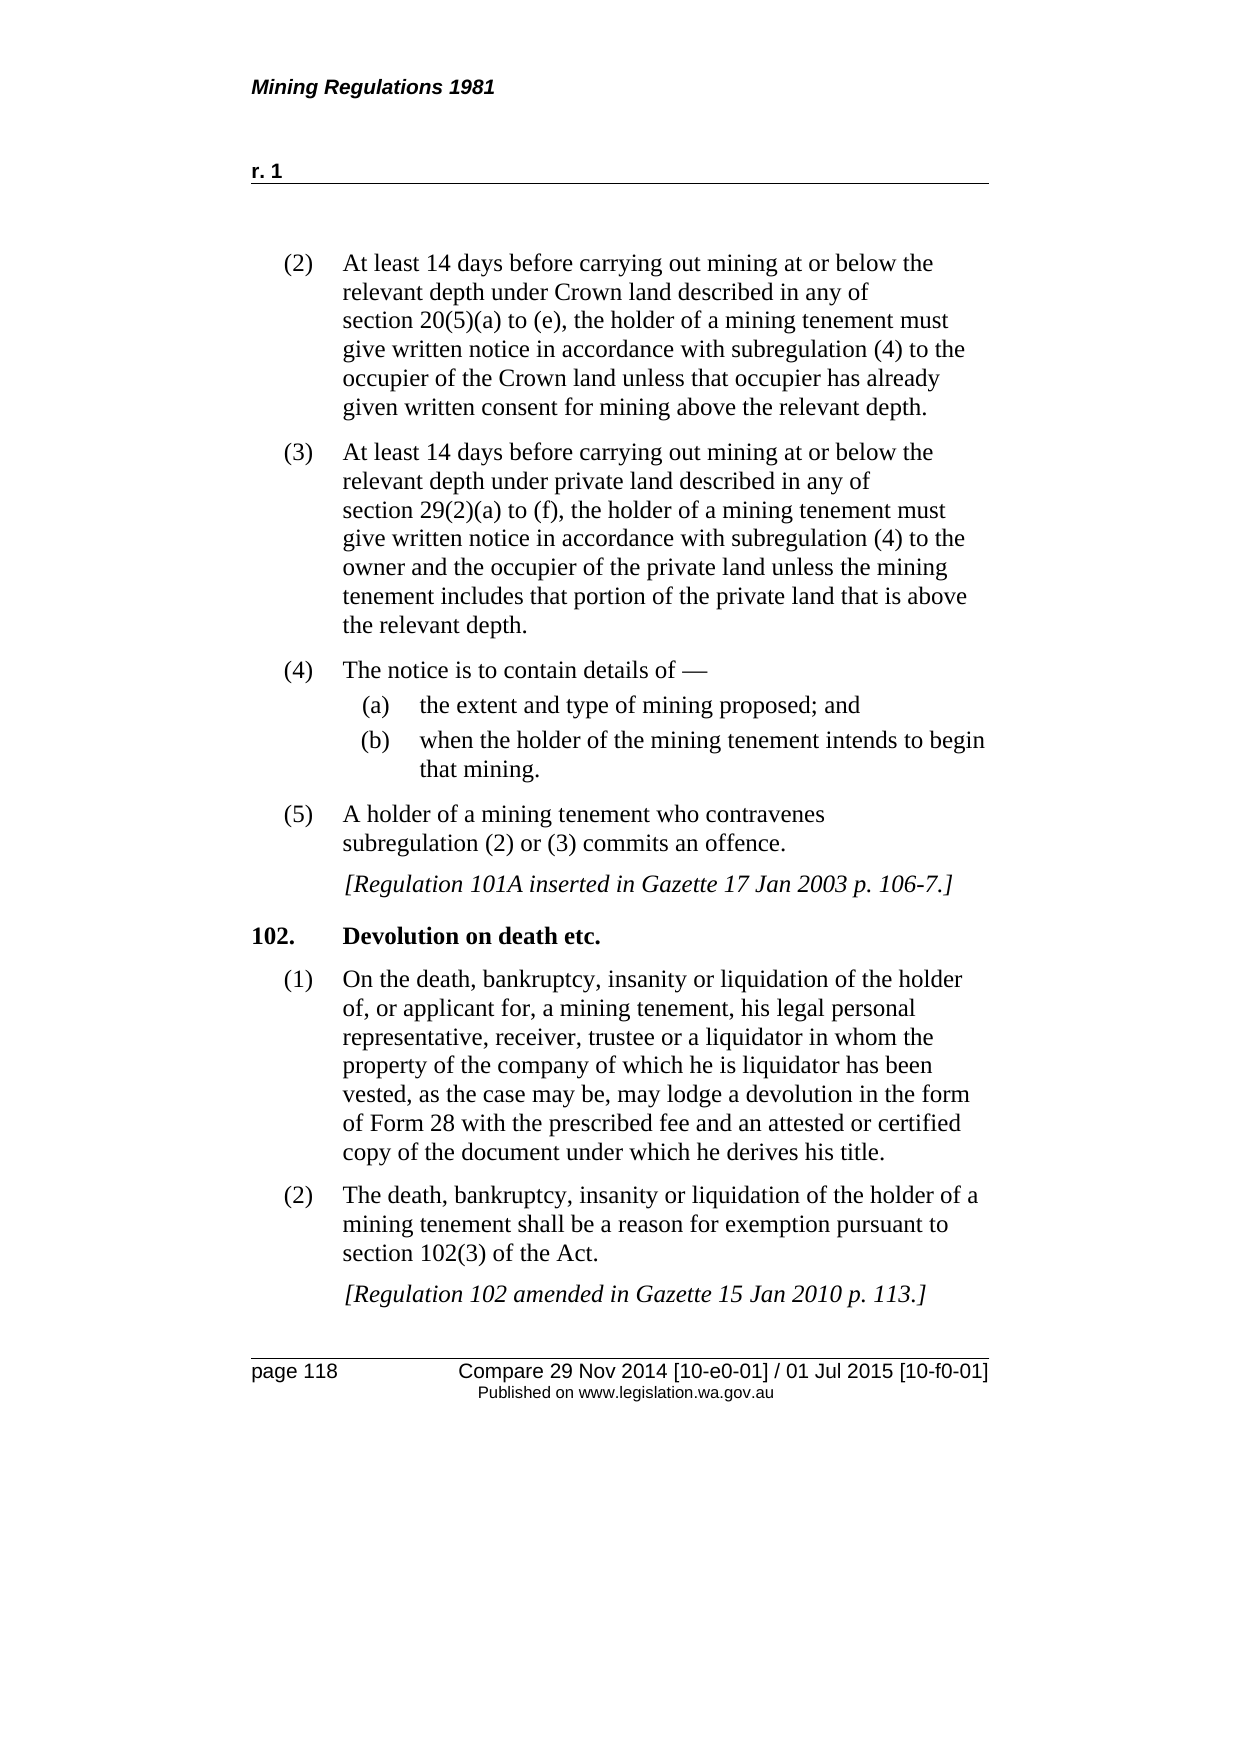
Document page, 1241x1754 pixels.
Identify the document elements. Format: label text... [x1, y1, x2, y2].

text [Regulation 101A inserted in Gazette 17 Jan 2003 p. 106-7.] [251, 869, 989, 898]
text (4) The notice is to contain details of — [251, 655, 989, 684]
text [Regulation 102 amended in Gazette 15 Jan 2010 p. 113.] [251, 1279, 989, 1308]
text (3) At least 14 days before carrying out mining at or below the relevant depth under private land described in any of section 29(2)(a) to (f), the holder of a mining tenement must give written notice in accordance with subregulation (4) to the owner and the occupier of the private land unless the mining tenement includes that portion of the private land that is above the relevant depth. [251, 437, 989, 638]
text (b) when the holder of the mining tenement intends to begin that mining. [251, 725, 989, 783]
text (2) The death, bankruptcy, insanity or liquidation of the holder of a mining tenement shall be a reason for exemption pursuant to section 102(3) of the Act. [251, 1180, 989, 1266]
text (5) A holder of a mining tenement who contravenes subregulation (2) or (3) commits an offence. [251, 799, 989, 857]
text (1) On the death, bankruptcy, insanity or liquidation of the holder of, or applicant for, a mining tenement, his legal personal representative, receiver, trustee or a liquidator in whom the property of the company of which he is liquidator has been vested, as the case may be, may lodge a devolution in the form of Form 28 with the prescribed fee and an attested or certified copy of the document under which he derives his title. [251, 964, 989, 1166]
text (2) At least 14 days before carrying out mining at or below the relevant depth under Crown land described in any of section 20(5)(a) to (e), the holder of a mining tenement must give written notice in accordance with subregulation (4) to the occupier of the Crown land unless that occupier has already given written consent for mining above the relevant depth. [251, 248, 989, 421]
text (a) the extent and type of mining proposed; and [251, 690, 989, 719]
subtitle 102. Devolution on death etc. [251, 921, 989, 950]
